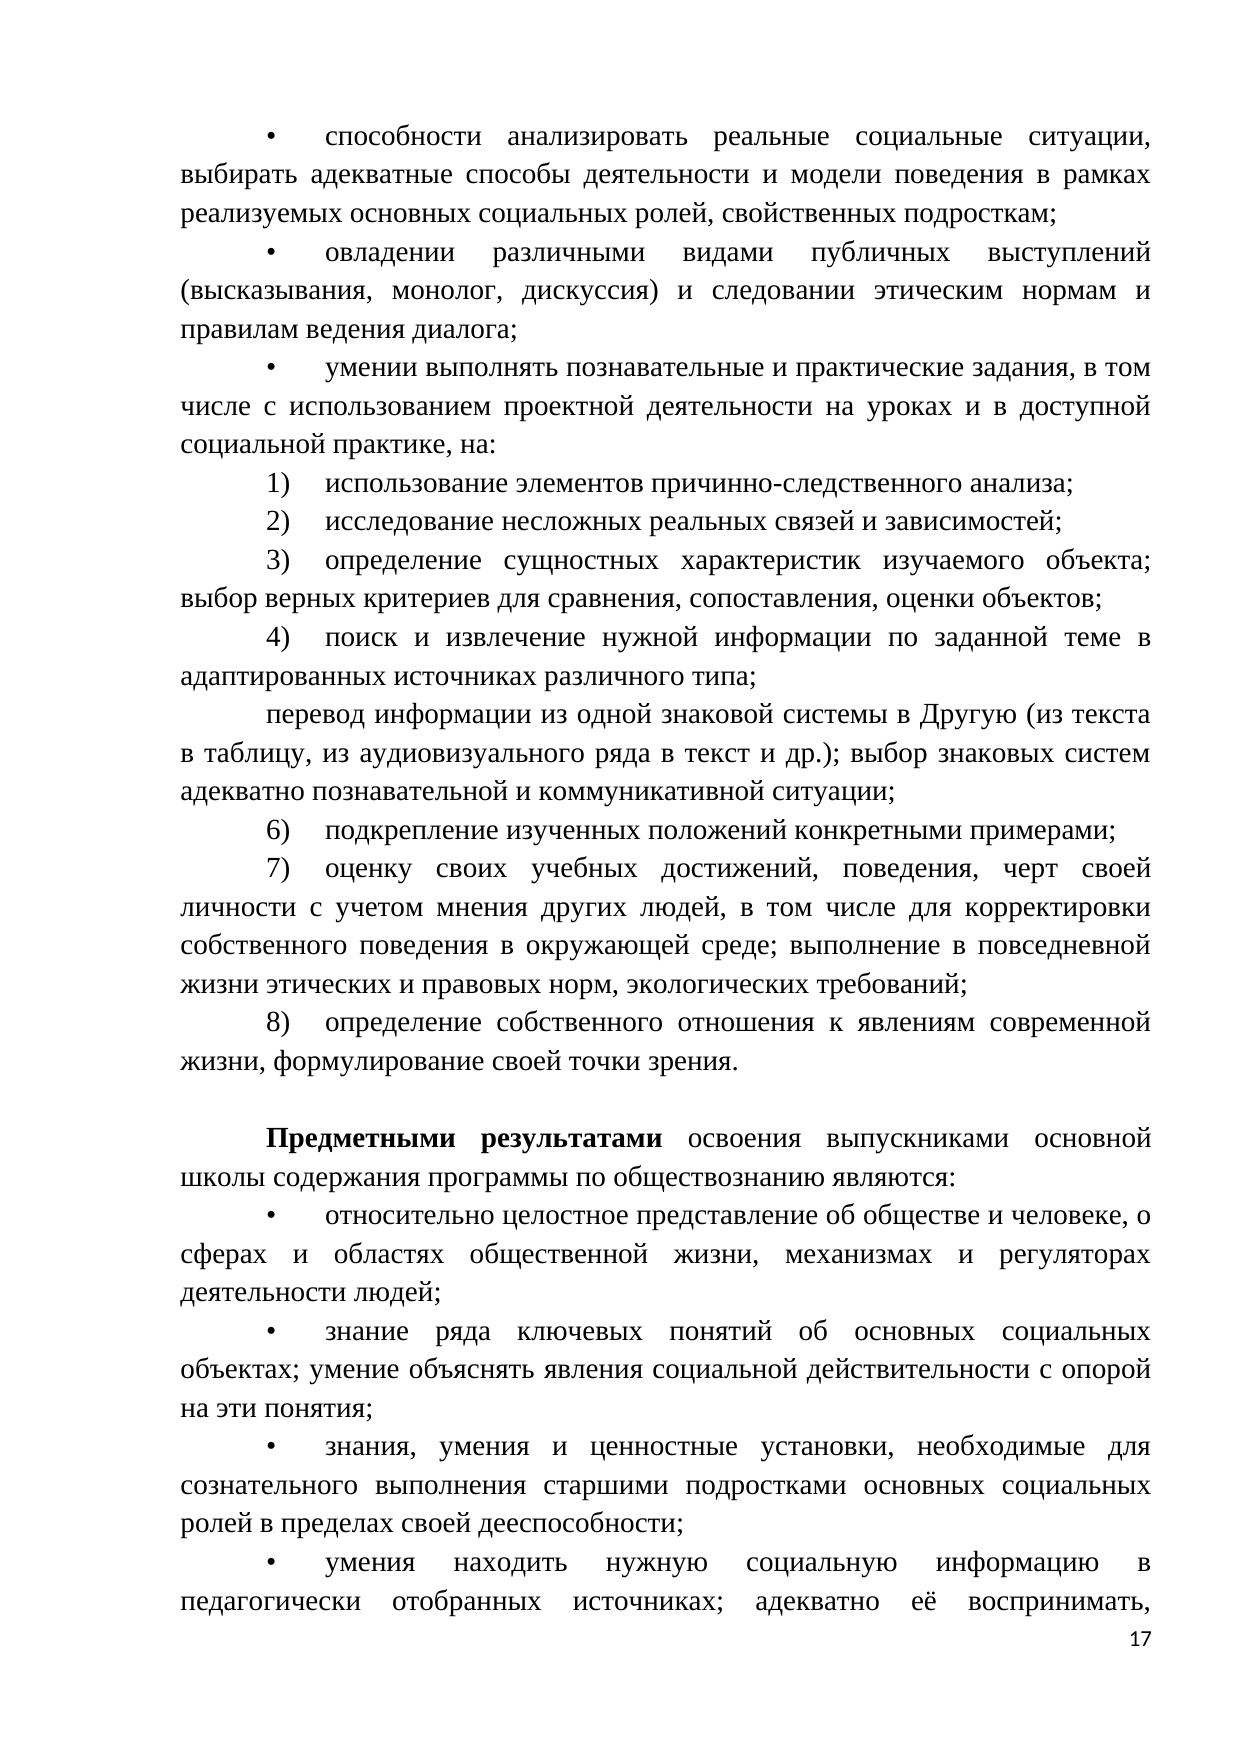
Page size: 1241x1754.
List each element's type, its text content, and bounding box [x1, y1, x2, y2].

text Предметными результатами освоения выпускниками основной школы содержания программы по обществознанию являются: [180, 1120, 1152, 1192]
text • умении выполнять познавательные и практические задания, в том числе с использованием проектной деятельности на уроках и в доступной социальной практике, на: [180, 349, 1152, 460]
text • знание ряда ключевых понятий об основных социальных объектах; умение объяснять явления социальной действительности с опорой на эти понятия; [180, 1313, 1152, 1423]
text • относительно целостное представление об обществе и человеке, о сферах и областях общественной жизни, механизмах и регуляторах деятельности людей; [180, 1197, 1152, 1308]
text 6) подкрепление изученных положений конкретными примерами; [180, 812, 1152, 845]
text перевод информации из одной знаковой системы в Другую (из текста в таблицу, из аудиовизуального ряда в текст и др.); выбор знаковых систем адекватно познавательной и коммуникативной ситуации; [180, 696, 1152, 807]
text • овладении различными видами публичных выступлений (высказывания, монолог, дискуссия) и следовании этическим нормам и правилам ведения диалога; [180, 234, 1152, 344]
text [180, 1544, 1152, 1616]
text 1) использование элементов причинно-следственного анализа; [180, 465, 1152, 498]
text 4) поиск и извлечение нужной информации по заданной теме в адаптированных источниках различного типа; [180, 619, 1152, 691]
text • способности анализировать реальные социальные ситуации, выбирать адекватные способы деятельности и модели поведения в рамках реализуемых основных социальных ролей, свойственных подросткам; [180, 118, 1152, 229]
text 3) определение сущностных характеристик изучаемого объекта; выбор верных критериев для сравнения, сопоставления, оценки объектов; [180, 542, 1152, 614]
text • знания, умения и ценностные установки, необходимые для сознательного выполнения старшими подростками основных социальных ролей в пределах своей дееспособности; [180, 1428, 1152, 1539]
text 7) оценку своих учебных достижений, поведения, черт своей личности с учетом мнения других людей, в том числе для корректировки собственного поведения в окружающей среде; выполнение в повседневной жизни этических и правовых норм, экологических требований; [180, 850, 1152, 999]
text 8) определение собственного отношения к явлениям современной жизни, формулирование своей точки зрения. [180, 1004, 1152, 1077]
text 2) исследование несложных реальных связей и зависимостей; [180, 503, 1152, 537]
